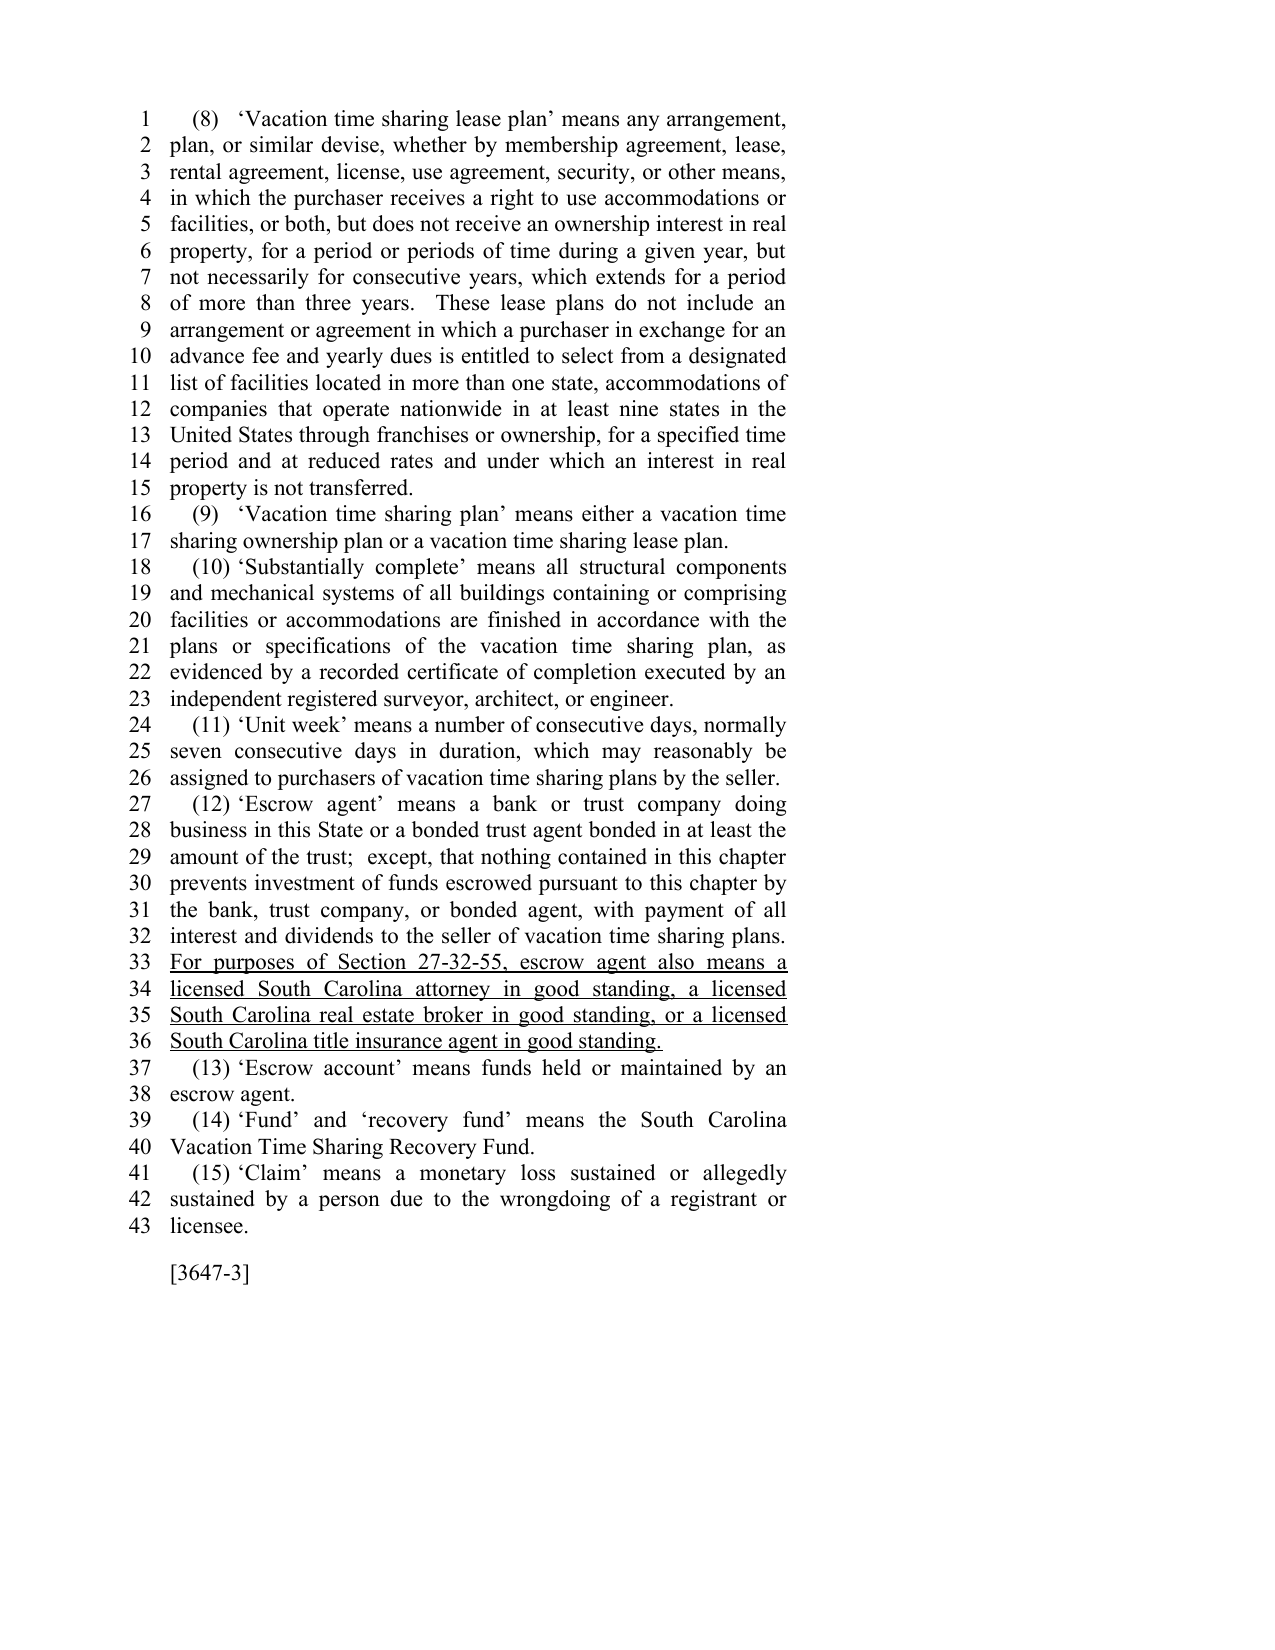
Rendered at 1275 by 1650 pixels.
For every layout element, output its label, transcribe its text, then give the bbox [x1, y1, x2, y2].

text (12) ‘Escrow agent’ means a bank or trust company doing business in this State or a bonded trust agent bonded in at least the amount of the trust; except, that nothing contained in this chapter prevents investment of funds escrowed pursuant to this chapter by the bank, trust company, or bonded agent, with payment of all interest and dividends to the seller of vacation time sharing plans. For purposes of Section 27-32-55, escrow agent also means a licensed South Carolina attorney in good standing, a licensed South Carolina real estate broker in good standing, or a licensed South Carolina title insurance agent in good standing. [169, 790, 787, 971]
text (14) ‘Fund’ and ‘recovery fund’ means the South Carolina Vacation Time Sharing Recovery Fund. [169, 1106, 787, 1159]
text (15) ‘Claim’ means a monetary loss sustained or allegedly sustained by a person due to the wrongdoing of a registrant or licensee. [169, 1159, 787, 1238]
text (9) ‘Vacation time sharing plan’ means either a vacation time sharing ownership plan or a vacation time sharing lease plan. [169, 500, 787, 553]
text (13) ‘Escrow account’ means funds held or maintained by an escrow agent. [169, 1054, 787, 1106]
text (10) ‘Substantially complete’ means all structural components and mechanical systems of all buildings containing or comprising facilities or accommodations are finished in accordance with the plans or specifications of the vacation time sharing plan, as evidenced by a recorded certificate of completion executed by an independent registered surveyor, architect, or engineer. [169, 553, 787, 711]
text (8) ‘Vacation time sharing lease plan’ means any arrangement, plan, or similar devise, whether by membership agreement, lease, rental agreement, license, use agreement, security, or other means, in which the purchaser receives a right to use accommodations or facilities, or both, but does not receive an ownership interest in real property, for a period or periods of time during a given year, but not necessarily for consecutive years, which extends for a period of more than three years. These lease plans do not include an arrangement or agreement in which a purchaser in exchange for an advance fee and yearly dues is entitled to select from a designated list of facilities located in more than one state, accommodations of companies that operate nationwide in at least nine states in the United States through franchises or ownership, for a specified time period and at reduced rates and under which an interest in real property is not transferred. [169, 105, 787, 500]
text (11) ‘Unit week’ means a number of consecutive days, normally seven consecutive days in duration, which may reasonably be assigned to purchasers of vacation time sharing plans by the seller. [169, 711, 787, 790]
